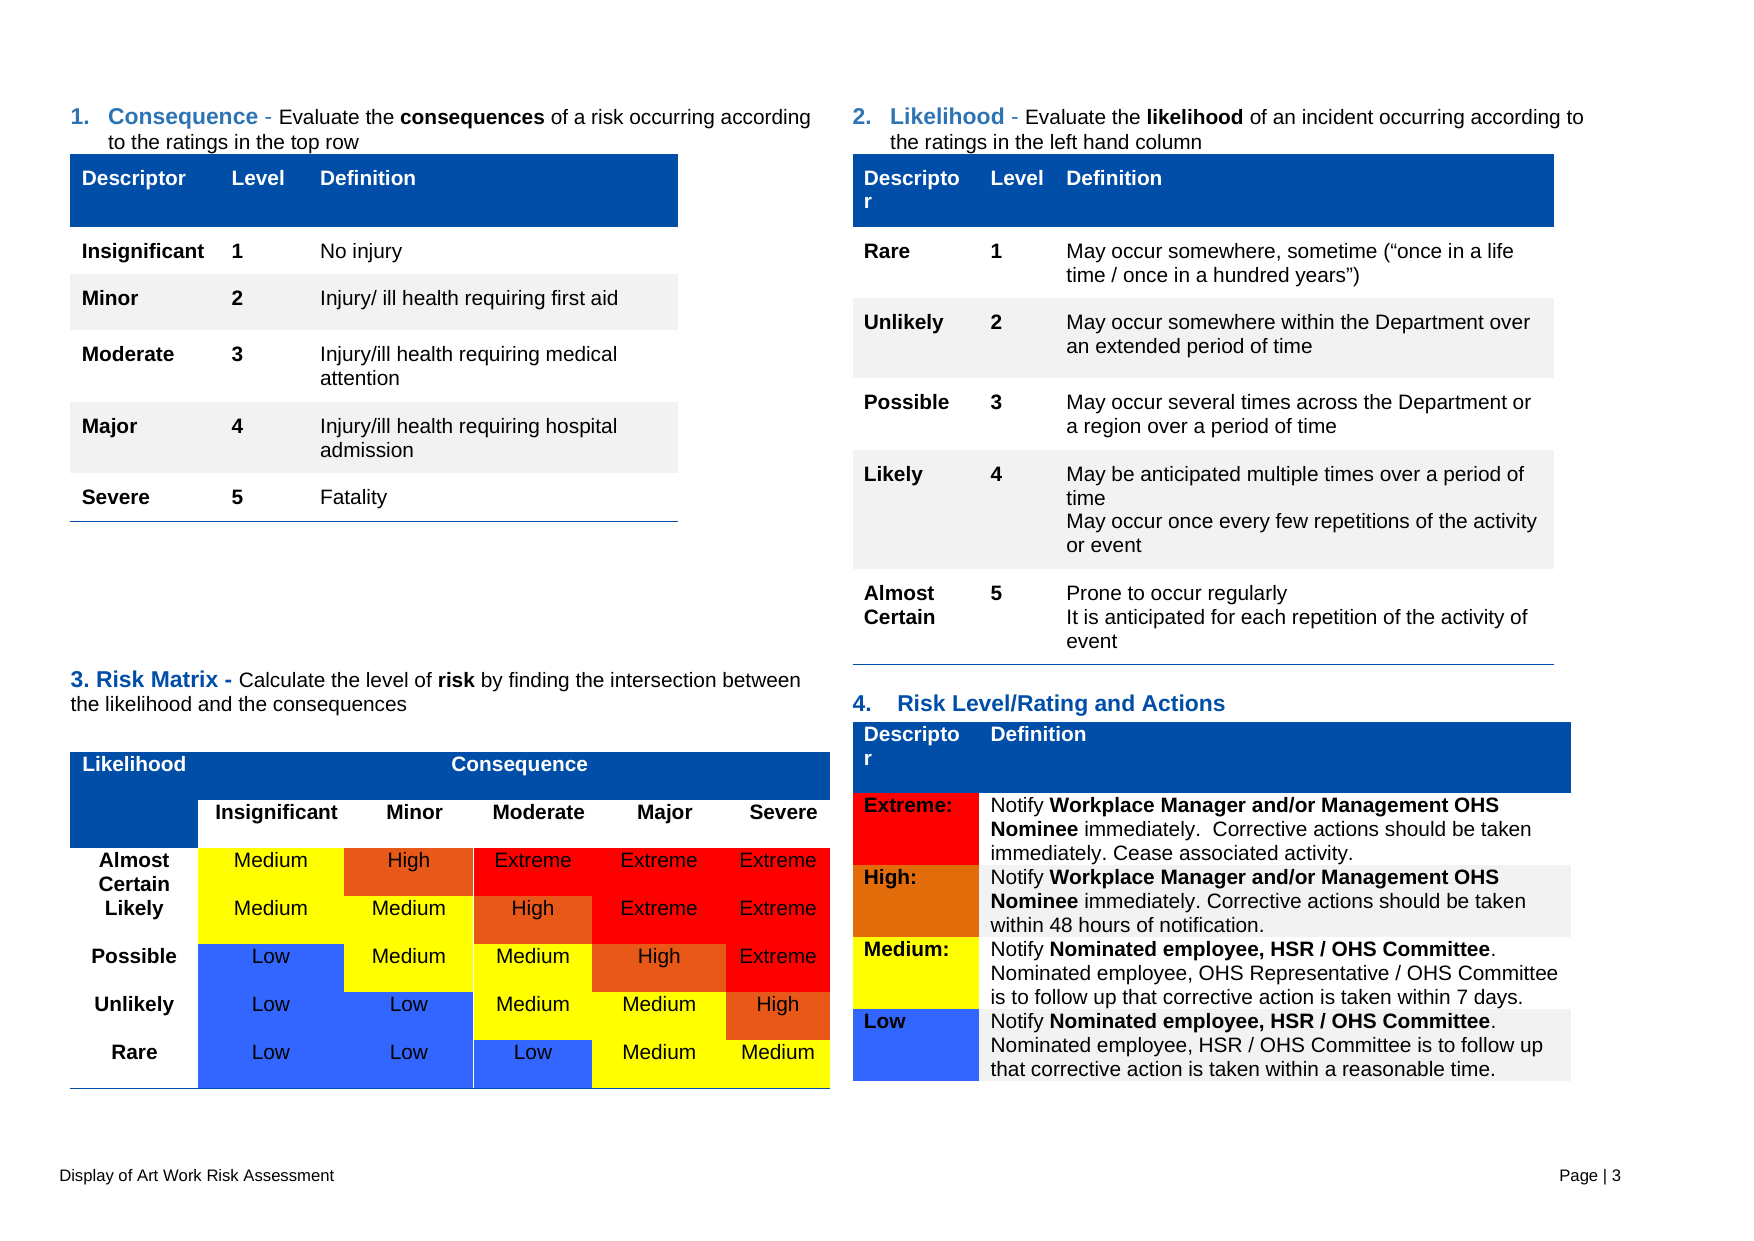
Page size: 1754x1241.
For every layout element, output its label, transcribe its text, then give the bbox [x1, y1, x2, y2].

table_header Consequence - Evaluate the consequences of a risk occurring according to the ratings in the top row [59, 78, 841, 666]
table_header Likelihood - Evaluate the likelihood of an incident occurring according to the ratings in the left hand column [841, 78, 1630, 666]
table_cell 3. Risk Matrix - Calculate the level of risk by finding the intersection between the likelihood and the consequences [59, 666, 841, 1100]
table_cell 4. Risk Level/Rating and Actions [841, 666, 1630, 1100]
